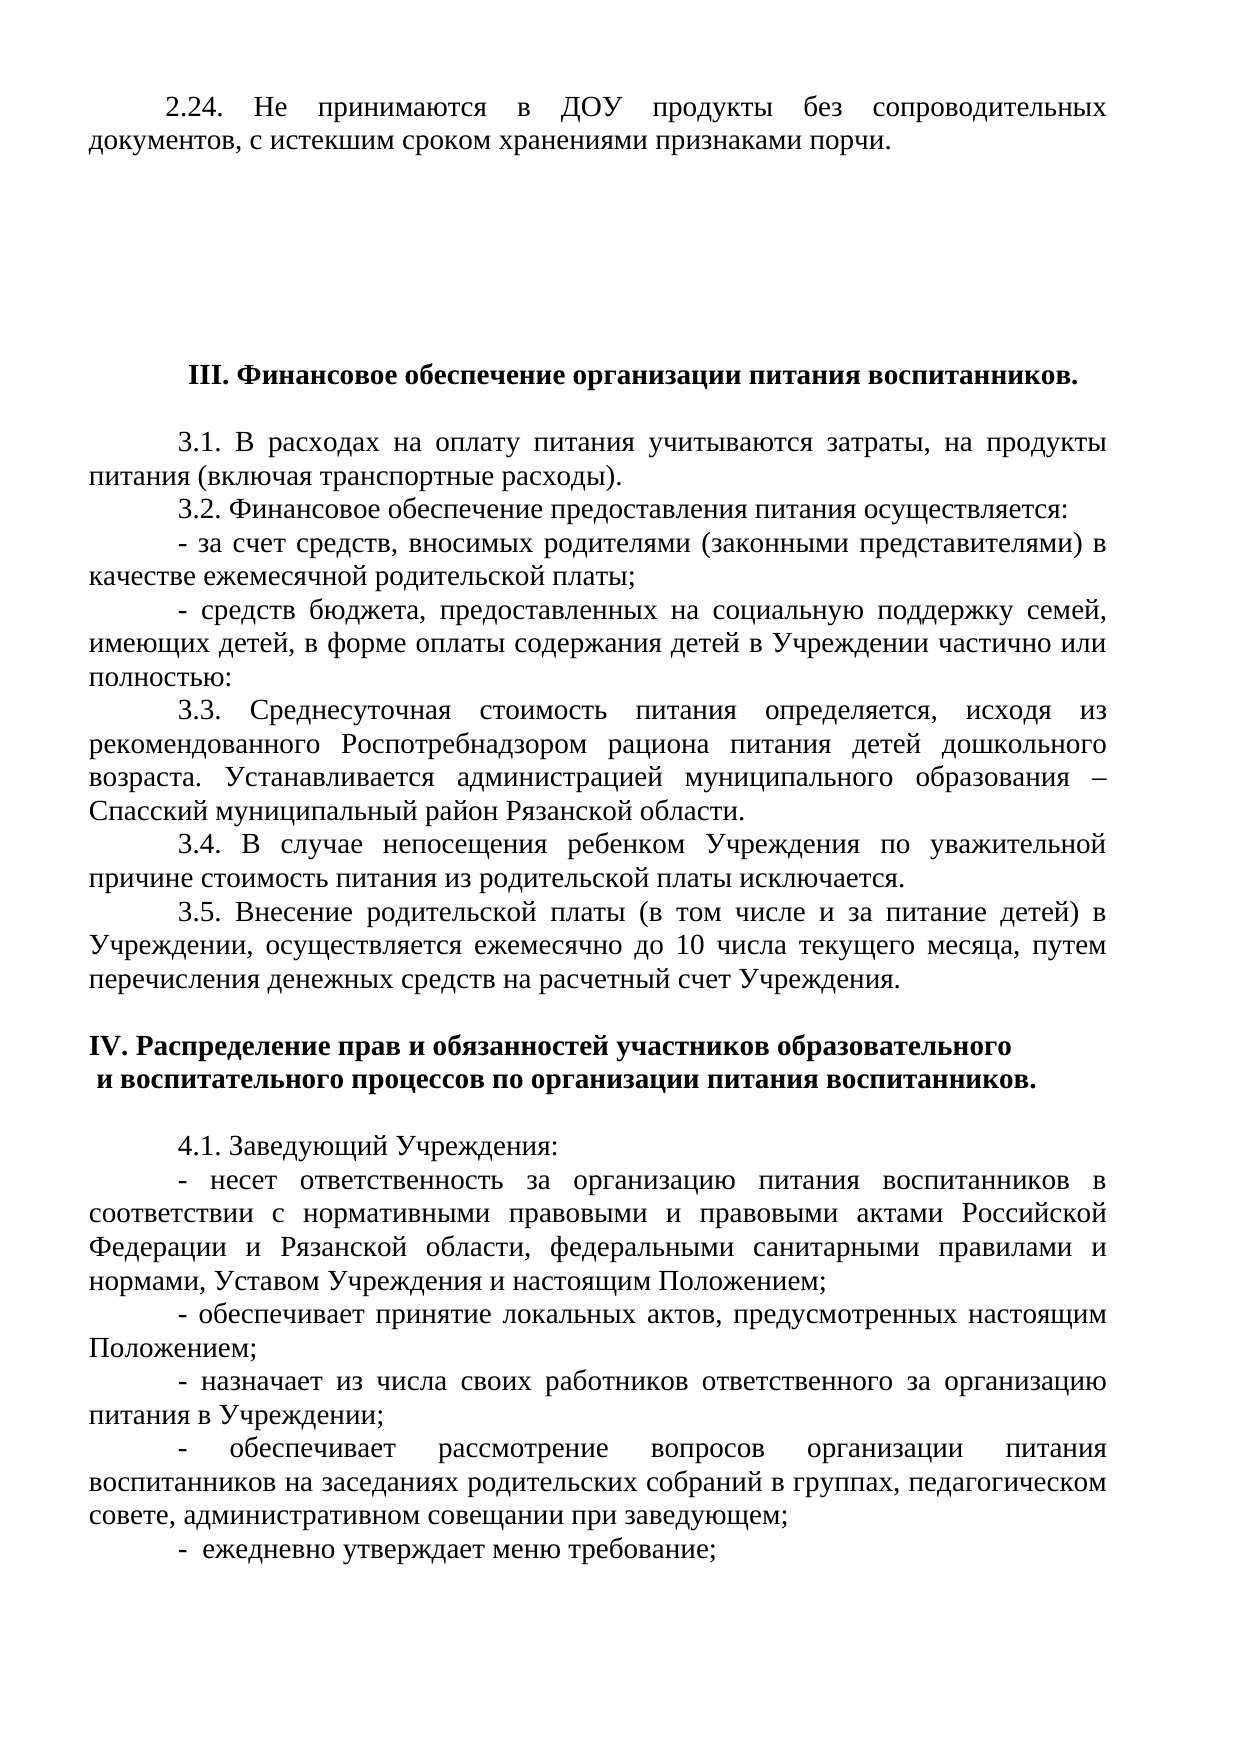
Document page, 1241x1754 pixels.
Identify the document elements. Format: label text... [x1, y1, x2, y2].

text 3.4. В случае непосещения ребенком Учреждения по уважительной причине стоимость питания из родительской платы исключается. [89, 827, 1107, 894]
text 4.1. Заведующий Учреждения: [89, 1128, 1107, 1162]
text 3.5. Внесение родительской платы (в том числе и за питание детей) в Учреждении, осуществляется ежемесячно до 10 числа текущего месяца, путем перечисления денежных средств на расчетный счет Учреждения. [89, 894, 1107, 994]
text - несет ответственность за организацию питания воспитанников в соответствии с нормативными правовыми и правовыми актами Российской Федерации и Рязанской области, федеральными санитарными правилами и нормами, Уставом Учреждения и настоящим Положением; [89, 1162, 1107, 1296]
text 3.1. В расходах на оплату питания учитываются затраты, на продукты питания (включая транспортные расходы). [89, 424, 1107, 491]
text 3.3. Среднесуточная стоимость питания определяется, исходя из рекомендованного Роспотребнадзором рациона питания детей дошкольного возраста. Устанавливается администрацией муниципального образования – Спасский муниципальный район Рязанской области. [89, 692, 1107, 827]
text и воспитательного процессов по организации питания воспитанников. [89, 1061, 1107, 1095]
text - за счет средств, вносимых родителями (законными представителями) в качестве ежемесячной родительской платы; [89, 525, 1107, 592]
text - обеспечивает рассмотрение вопросов организации питания воспитанников на заседаниях родительских собраний в группах, педагогическом совете, административном совещании при заведующем; [89, 1430, 1107, 1531]
text III. Финансовое обеспечение организации питания воспитанников. [89, 357, 1107, 391]
text - обеспечивает принятие локальных актов, предусмотренных настоящим Положением; [89, 1296, 1107, 1363]
text - средств бюджета, предоставленных на социальную поддержку семей, имеющих детей, в форме оплаты содержания детей в Учреждении частично или полностью: [89, 592, 1107, 692]
text - ежедневно утверждает меню требование; [89, 1531, 1107, 1564]
text 2.24. Не принимаются в ДОУ продукты без сопроводительных документов, с истекшим сроком хранениями признаками порчи. [89, 89, 1107, 156]
text IV. Распределение прав и обязанностей участников образовательного [89, 1028, 1107, 1061]
text - назначает из числа своих работников ответственного за организацию питания в Учреждении; [89, 1363, 1107, 1430]
text 3.2. Финансовое обеспечение предоставления питания осуществляется: [89, 491, 1107, 525]
